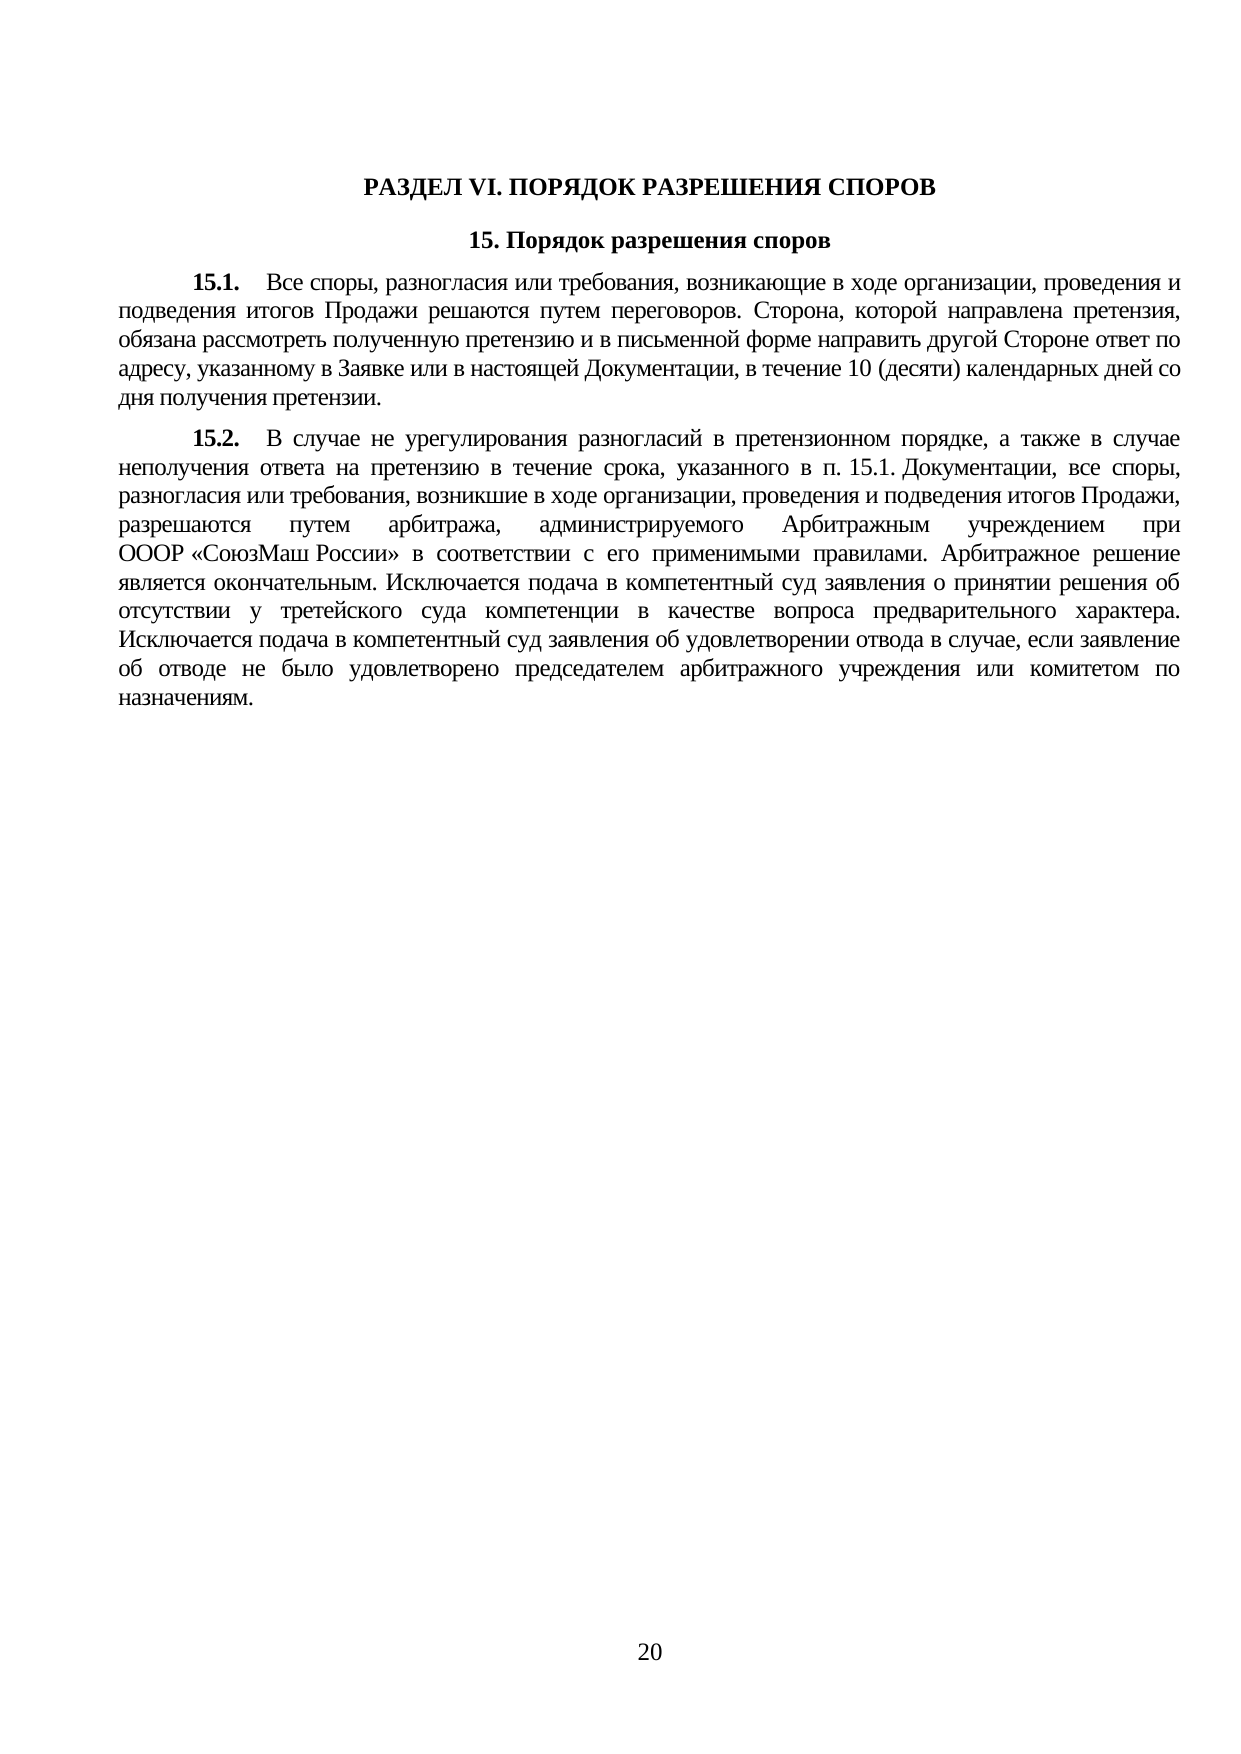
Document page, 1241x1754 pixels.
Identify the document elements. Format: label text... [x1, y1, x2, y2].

list В случае не урегулирования разногласий в претензионном порядке, а также в случае неполучения ответа на претензию в течение срока, указанного в п. 15.1. Документации, все споры, разногласия или требования, возникшие в ходе организации, проведения и подведения итогов Продажи, разрешаются путем арбитража, администрируемого Арбитражным учреждением при ОООР «СоюзМаш России» в соответствии с его применимыми правилами. Арбитражное решение является окончательным. Исключается подача в компетентный суд заявления о принятии решения об отсутствии у третейского суда компетенции в качестве вопроса предварительного характера. Исключается подача в компетентный суд заявления об удовлетворении отвода в случае, если заявление об отводе не было удовлетворено председателем арбитражного учреждения или комитетом по назначениям. [118, 423, 1181, 711]
list Порядок разрешения споров [118, 226, 1181, 254]
list ПОРЯДОК РАЗРЕШЕНИЯ СПОРОВ [118, 172, 1181, 201]
list Все споры, разногласия или требования, возникающие в ходе организации, проведения и подведения итогов Продажи решаются путем переговоров. Сторона, которой направлена претензия, обязана рассмотреть полученную претензию и в письменной форме направить другой Стороне ответ по адресу, указанному в Заявке или в настоящей Документации, в течение 10 (десяти) календарных дней со дня получения претензии. [118, 267, 1181, 411]
